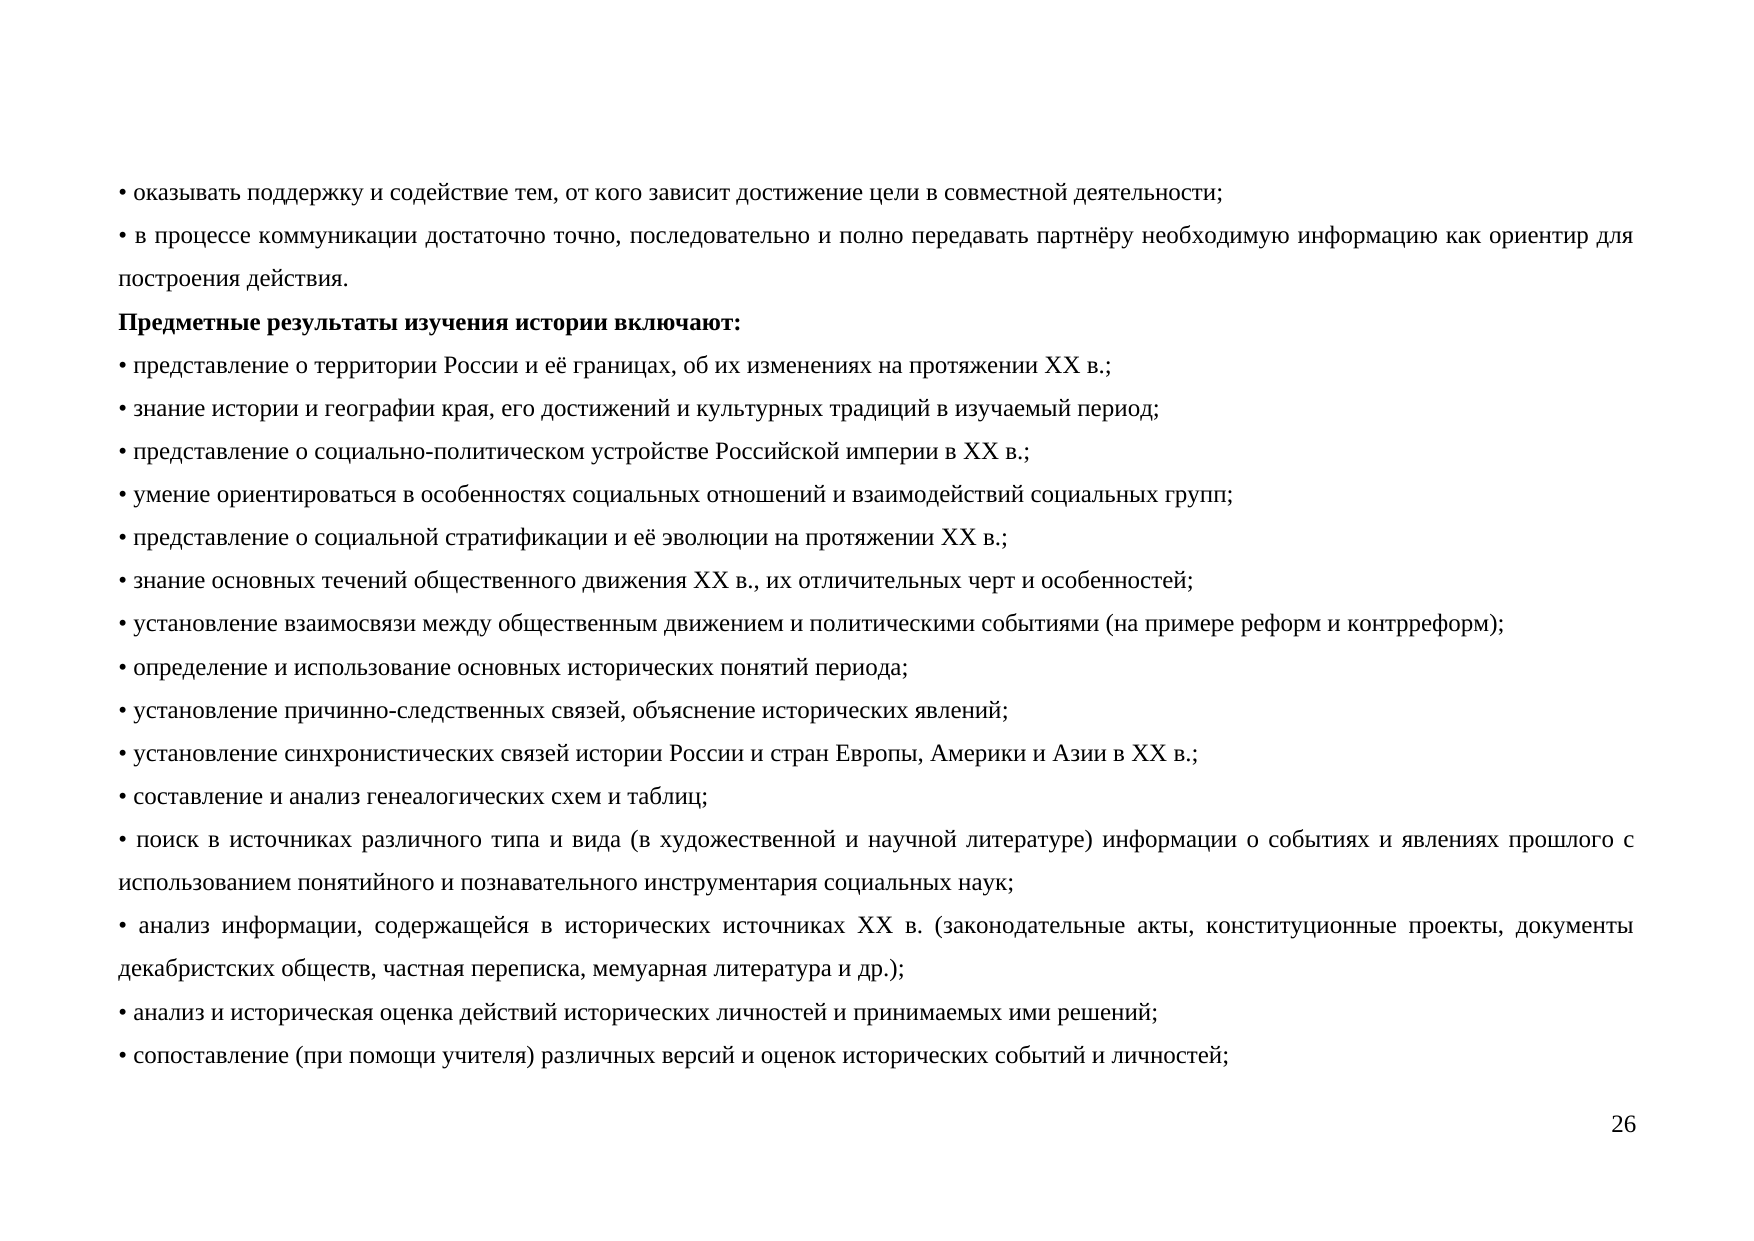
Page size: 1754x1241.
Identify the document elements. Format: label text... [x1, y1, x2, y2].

text • представление о территории России и её границах, об их изменениях на протяжении XX в.; [118, 350, 1636, 378]
text • оказывать поддержку и содействие тем, от кого зависит достижение цели в совместной деятельности; [118, 177, 1636, 206]
text • знание истории и географии края, его достижений и культурных традиций в изучаемый период; [118, 393, 1636, 422]
text • в процессе коммуникации достаточно точно, последовательно и полно передавать партнёру необходимую информацию как ориентир для построения действия. [118, 220, 1636, 292]
text • установление синхронистических связей истории России и стран Европы, Америки и Азии в XX в.; [118, 738, 1636, 767]
text • определение и использование основных исторических понятий периода; [118, 652, 1636, 680]
text • умение ориентироваться в особенностях социальных отношений и взаимодействий социальных групп; [118, 479, 1636, 508]
text • сопоставление (при помощи учителя) различных версий и оценок исторических событий и личностей; [118, 1040, 1636, 1068]
text • анализ и историческая оценка действий исторических личностей и принимаемых ими решений; [118, 997, 1636, 1025]
text • анализ информации, содержащейся в исторических источниках XX в. (законодательные акты, конституционные проекты, документы декабристских обществ, частная переписка, мемуарная литература и др.); [118, 910, 1636, 982]
text • составление и анализ генеалогических схем и таблиц; [118, 781, 1636, 810]
text • поиск в источниках различного типа и вида (в художественной и научной литературе) информации о событиях и явлениях прошлого с использованием понятийного и познавательного инструментария социальных наук; [118, 824, 1636, 896]
text • установление взаимосвязи между общественным движением и политическими событиями (на примере реформ и контрреформ); [118, 608, 1636, 637]
text • представление о социально-политическом устройстве Российской империи в XX в.; [118, 436, 1636, 465]
text Предметные результаты изучения истории включают: [118, 307, 1636, 335]
text • установление причинно-следственных связей, объяснение исторических явлений; [118, 695, 1636, 723]
text • представление о социальной стратификации и её эволюции на протяжении XX в.; [118, 522, 1636, 551]
text • знание основных течений общественного движения XX в., их отличительных черт и особенностей; [118, 565, 1636, 594]
